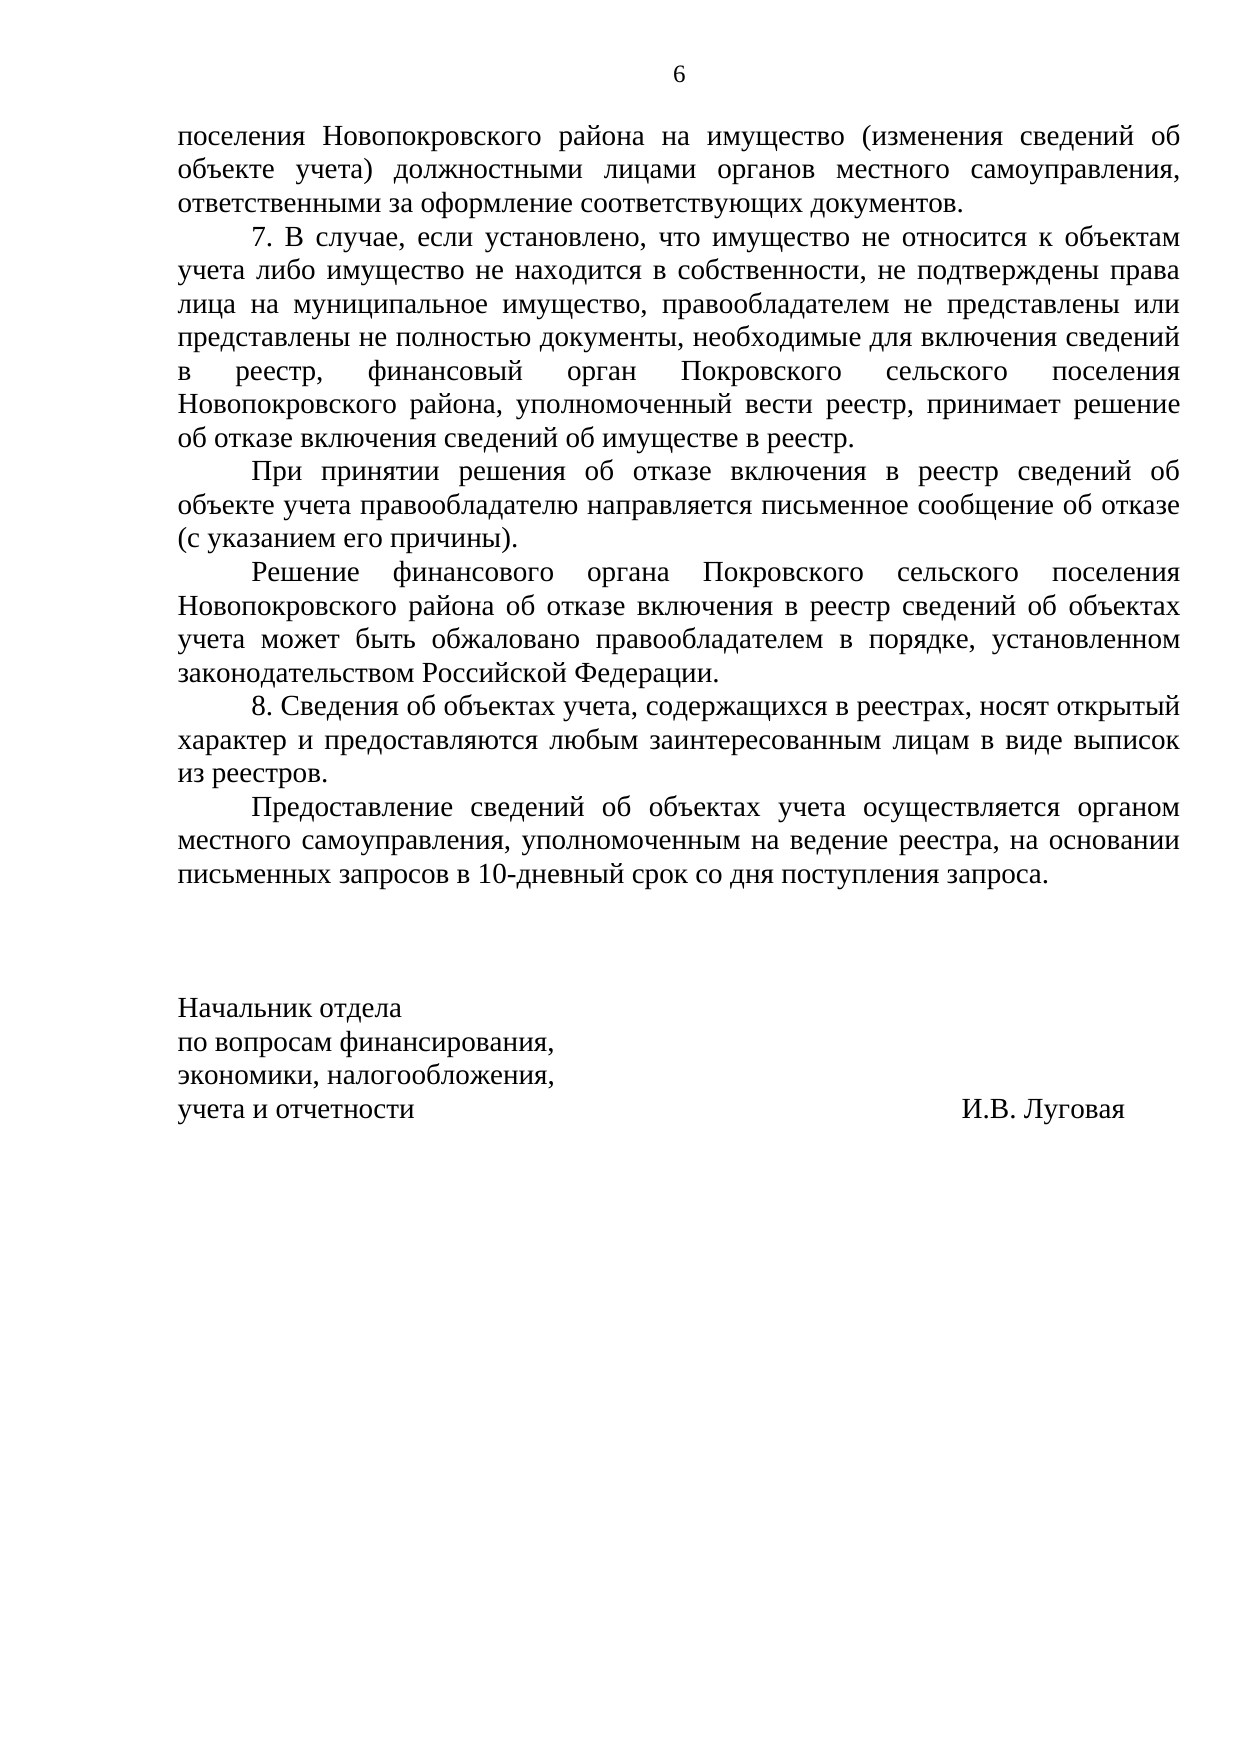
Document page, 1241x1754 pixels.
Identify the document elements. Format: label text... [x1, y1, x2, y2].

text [177, 118, 1181, 219]
text 7. В случае, если установлено, что имущество не относится к объектам учета либо имущество не находится в собственности, не подтверждены права лица на муниципальное имущество, правообладателем не представлены или представлены не полностью документы, необходимые для включения сведений в реестр, финансовый орган Покровского сельского поселения Новопокровского района, уполномоченный вести реестр, принимает решение об отказе включения сведений об имуществе в реестр. [177, 219, 1181, 453]
text учета и отчетности И.В. Луговая [177, 1091, 1181, 1124]
text 8. Сведения об объектах учета, содержащихся в реестрах, носят открытый характер и предоставляются любым заинтересованным лицам в виде выписок из реестров. [177, 688, 1181, 789]
text экономики, налогообложения, [177, 1057, 1181, 1091]
text Решение финансового органа Покровского сельского поселения Новопокровского района об отказе включения в реестр сведений об объектах учета может быть обжаловано правообладателем в порядке, установленном законодательством Российской Федерации. [177, 554, 1181, 688]
text Начальник отдела [177, 990, 1181, 1024]
text по вопросам финансирования, [177, 1024, 1181, 1057]
text При принятии решения об отказе включения в реестр сведений об объекте учета правообладателю направляется письменное сообщение об отказе (с указанием его причины). [177, 453, 1181, 554]
text Предоставление сведений об объектах учета осуществляется органом местного самоуправления, уполномоченным на ведение реестра, на основании письменных запросов в 10-дневный срок со дня поступления запроса. [177, 789, 1181, 889]
